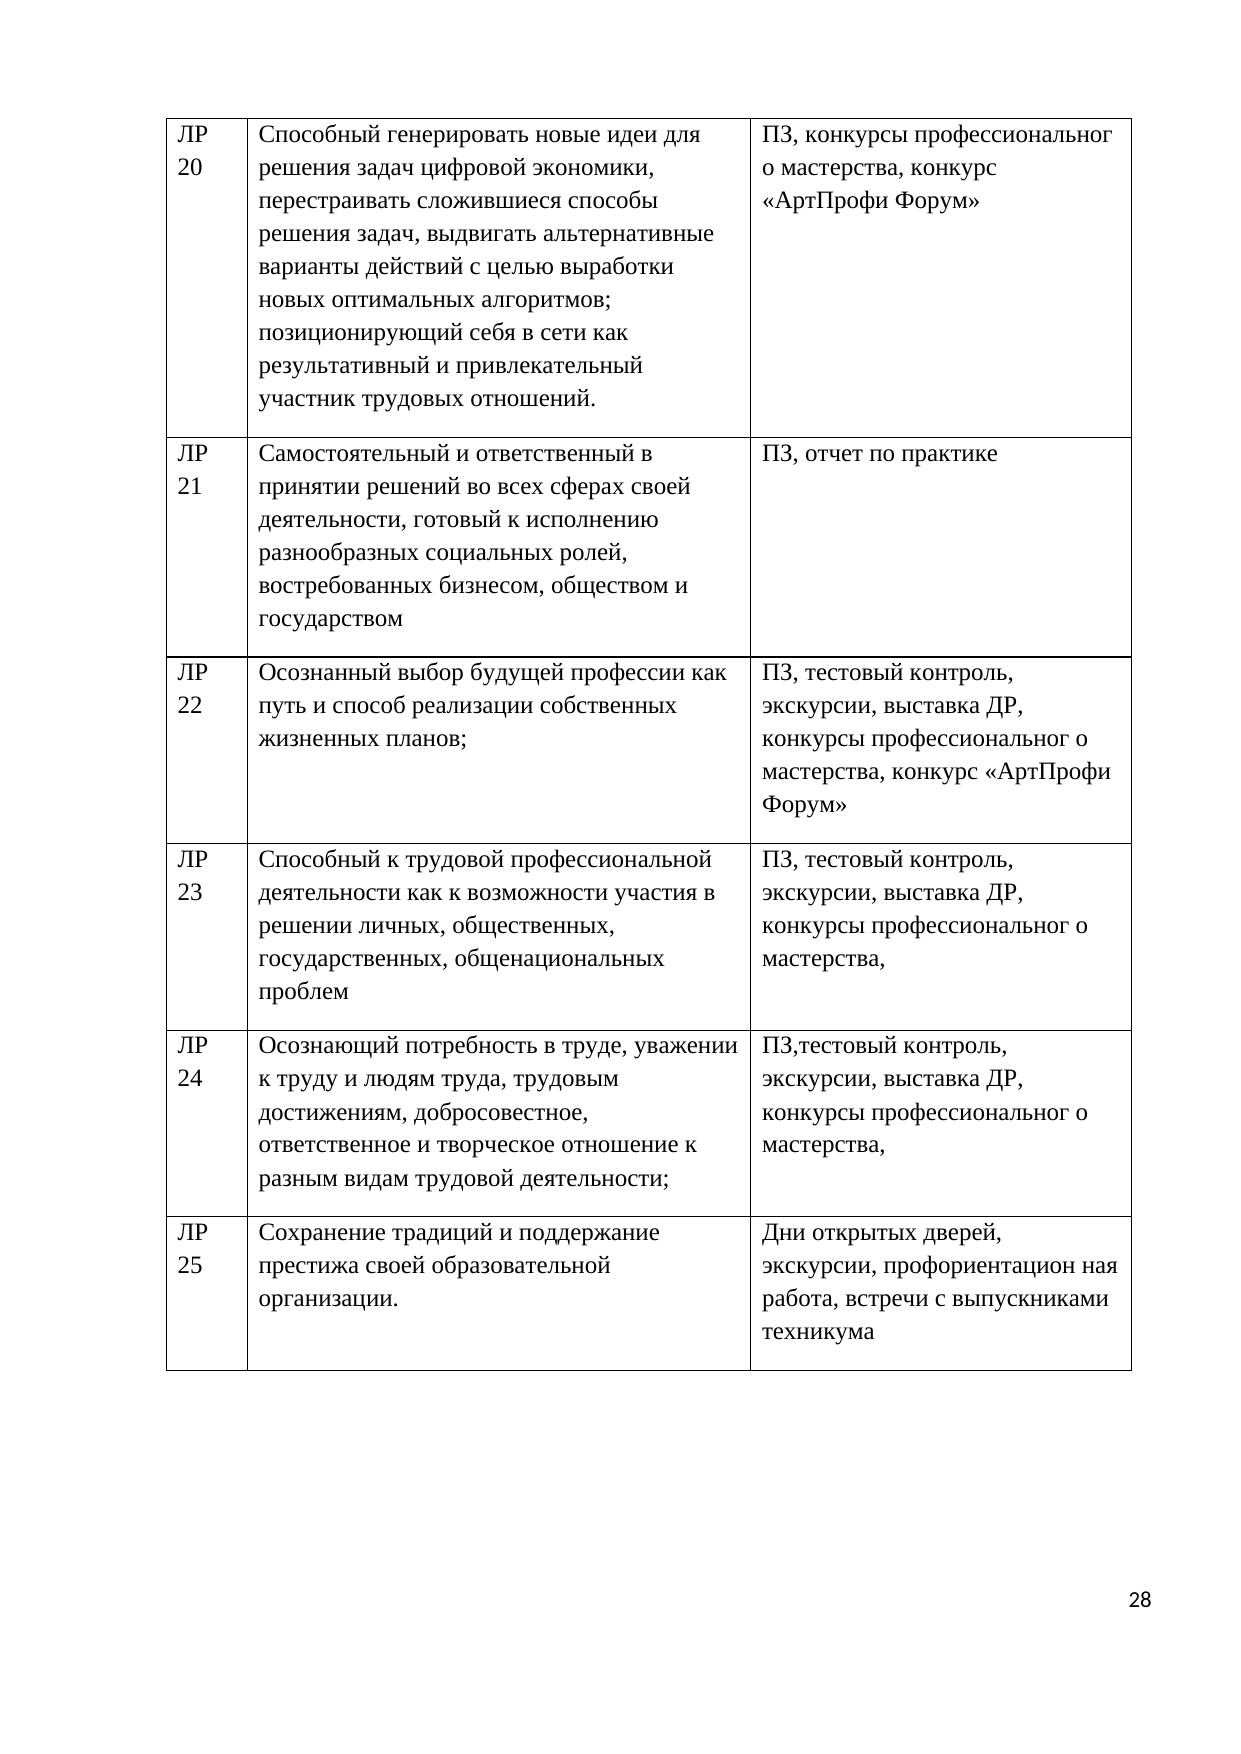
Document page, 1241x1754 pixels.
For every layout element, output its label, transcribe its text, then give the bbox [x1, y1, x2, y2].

table_cell ПЗ, конкурсы профессиональног о мастерства, конкурс «АртПрофи Форум» [751, 119, 1131, 437]
table_cell ЛР 24 [167, 1031, 247, 1216]
table_cell Способный к трудовой профессиональной деятельности как к возможности участия в решении личных, общественных, государственных, общенациональных проблем [248, 844, 750, 1029]
table_cell Осознанный выбор будущей профессии как путь и способ реализации собственных жизненных планов; [248, 658, 750, 843]
table_cell ЛР 21 [167, 438, 247, 656]
table_cell Дни открытых дверей, экскурсии, профориентацион ная работа, встречи с выпускниками техникума [751, 1217, 1131, 1369]
table_cell ЛР 25 [167, 1217, 247, 1369]
table_cell ПЗ,тестовый контроль, экскурсии, выставка ДР, конкурсы профессиональног о мастерства, [751, 1031, 1131, 1216]
table_cell ЛР 23 [167, 844, 247, 1029]
table_cell ПЗ, тестовый контроль, экскурсии, выставка ДР, конкурсы профессиональног о мастерства, [751, 844, 1131, 1029]
table_cell ПЗ, отчет по практике [751, 438, 1131, 656]
table_cell Осознающий потребность в труде, уважении к труду и людям труда, трудовым достижениям, добросовестное, ответственное и творческое отношение к разным видам трудовой деятельности; [248, 1031, 750, 1216]
table_cell ПЗ, тестовый контроль, экскурсии, выставка ДР, конкурсы профессиональног о мастерства, конкурс «АртПрофи Форум» [751, 658, 1131, 843]
table_cell Сохранение традиций и поддержание престижа своей образовательной организации. [248, 1217, 750, 1369]
table_cell Самостоятельный и ответственный в принятии решений во всех сферах своей деятельности, готовый к исполнению разнообразных социальных ролей, востребованных бизнесом, обществом и государством [248, 438, 750, 656]
table_cell Способный генерировать новые идеи для решения задач цифровой экономики, перестраивать сложившиеся способы решения задач, выдвигать альтернативные варианты действий с целью выработки новых оптимальных алгоритмов; позиционирующий себя в сети как результативный и привлекательный участник трудовых отношений. [248, 119, 750, 437]
table_cell ЛР 22 [167, 658, 247, 843]
table_cell ЛР 20 [167, 119, 247, 437]
